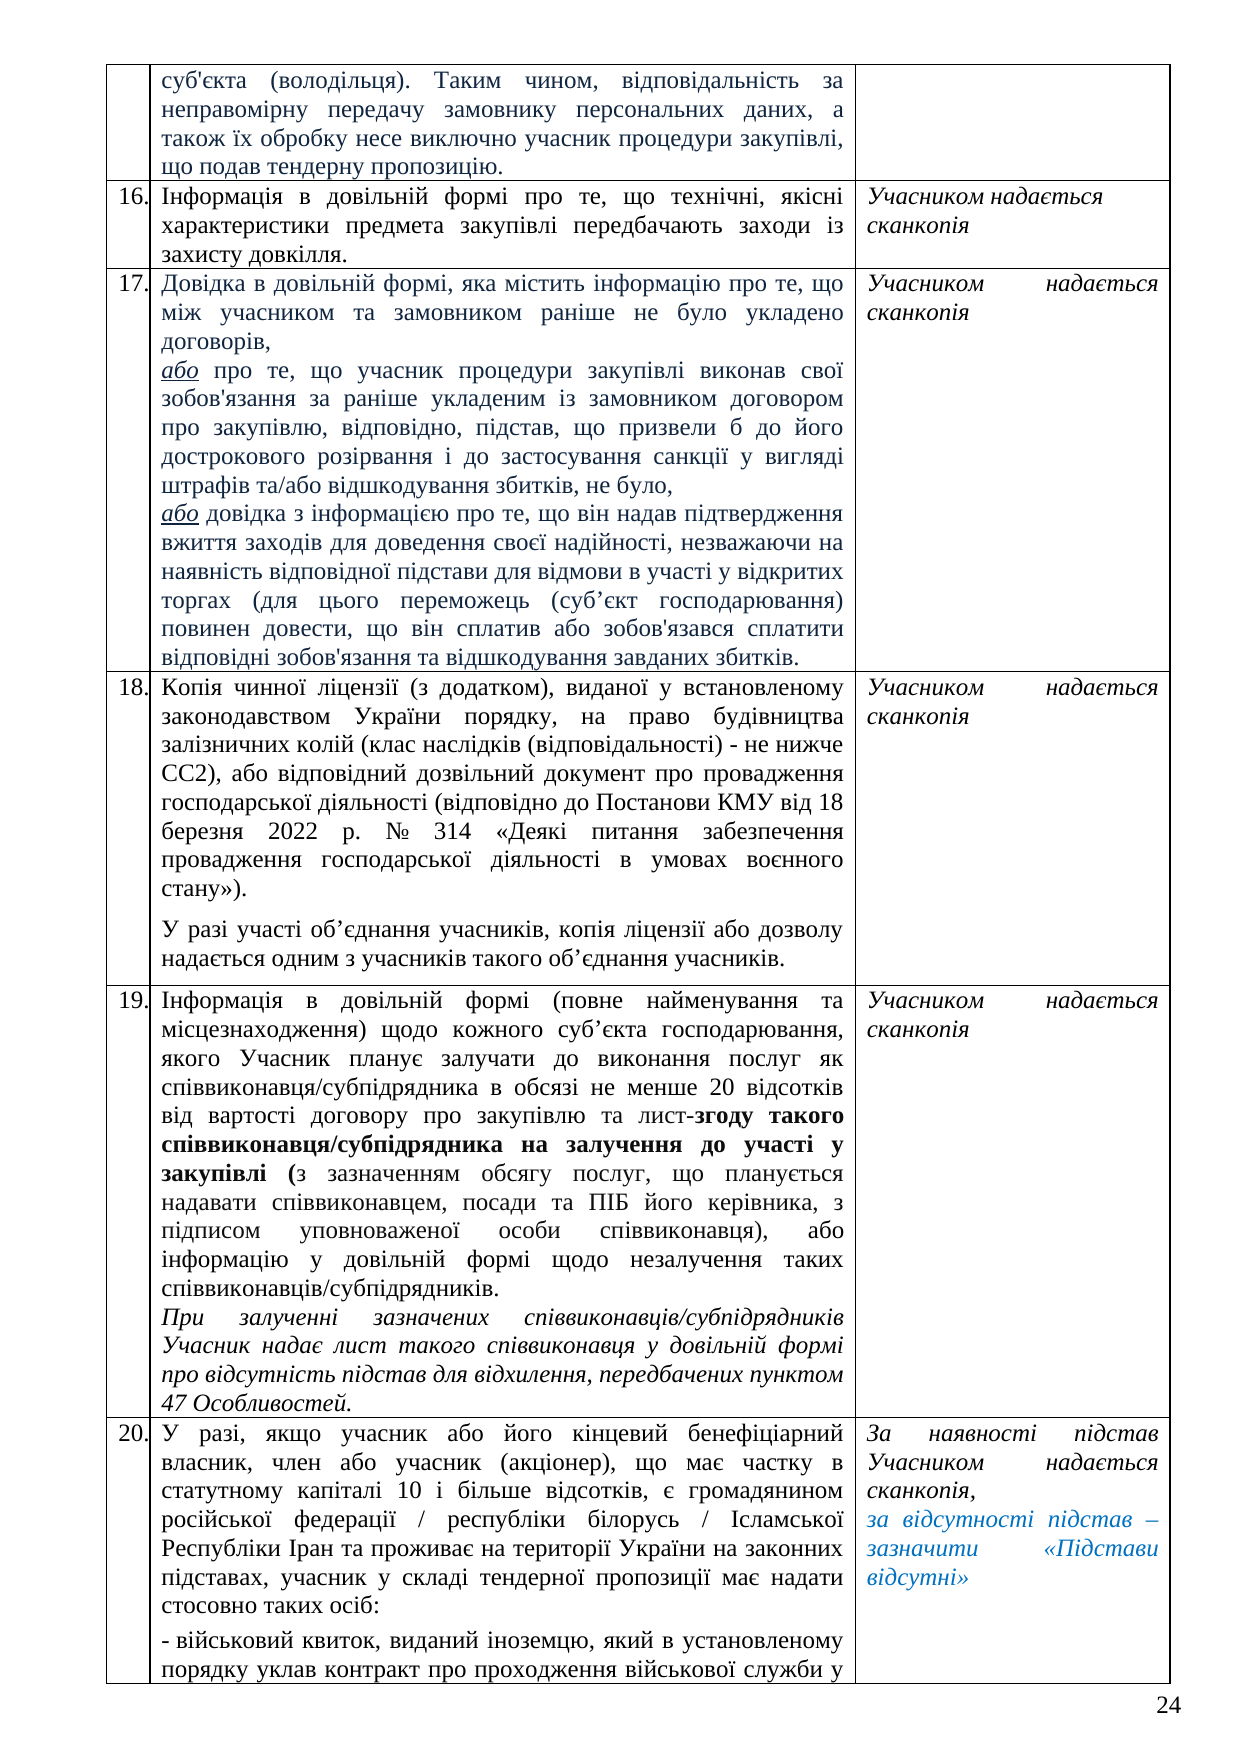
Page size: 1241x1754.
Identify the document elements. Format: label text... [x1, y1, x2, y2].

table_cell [856, 65, 1169, 180]
table_cell Учасником надається сканкопія [856, 181, 1169, 267]
table_cell Довідка в довільній формі, яка містить інформацію про те, що між учасником та замовником раніше не було укладено договорів, або про те, що учасник процедури закупівлі виконав свої зобов'язання за раніше укладеним із замовником договором про закупівлю, відповідно, підстав, що призвели б до його дострокового розірвання і до застосування санкції у вигляді штрафів та/або відшкодування збитків, не було, або довідка з інформацією про те, що він надав підтвердження вжиття заходів для доведення своєї надійності, незважаючи на наявність відповідної підстави для відмови в участі у відкритих торгах (для цього переможець (суб’єкт господарювання) повинен довести, що він сплатив або зобов'язався сплатити відповідні зобов'язання та відшкодування завданих збитків. [151, 269, 855, 671]
table_cell [107, 1418, 149, 1683]
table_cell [151, 1418, 855, 1683]
table_cell [107, 672, 149, 984]
table_cell [107, 65, 149, 180]
table_cell Учасником надається сканкопія [856, 672, 1169, 984]
table_cell Копія чинної ліцензії (з додатком), виданої у встановленому законодавством України порядку, на право будівництва залізничних колій (клас наслідків (відповідальності) - не нижче СС2), або відповідний дозвільний документ про провадження господарської діяльності (відповідно до Постанови КМУ від 18 березня 2022 р. № 314 «Деякі питання забезпечення провадження господарської діяльності в умовах воєнного стану»). У разі участі об’єднання учасників, копія ліцензії або дозволу надається одним з учасників такого об’єднання учасників. [151, 672, 855, 984]
table_cell Інформація в довільній формі про те, що технічні, якісні характеристики предмета закупівлі передбачають заходи із захисту довкілля. [151, 181, 855, 267]
table_cell [107, 181, 149, 267]
table_cell [107, 269, 149, 671]
table_cell Інформація в довільній формі (повне найменування та місцезнаходження) щодо кожного суб’єкта господарювання, якого Учасник планує залучати до виконання послуг як співвиконавця/субпідрядника в обсязі не менше 20 відсотків від вартості договору про закупівлю та лист-згоду такого співвиконавця/субпідрядника на залучення до участі у закупівлі (з зазначенням обсягу послуг, що планується надавати співвиконавцем, посади та ПІБ його керівника, з підписом уповноваженої особи співвиконавця), або інформацію у довільній формі щодо незалучення таких співвиконавців/субпідрядників. При залученні зазначених співвиконавців/субпідрядників Учасник надає лист такого співвиконавця у довільній формі про відсутність підстав для відхилення, передбачених пунктом 47 Особливостей. [151, 986, 855, 1417]
table_cell Учасником надається сканкопія [856, 269, 1169, 671]
table_cell Учасником надається сканкопія [856, 986, 1169, 1417]
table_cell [856, 1418, 1169, 1683]
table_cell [151, 65, 855, 180]
table_cell [107, 986, 149, 1417]
